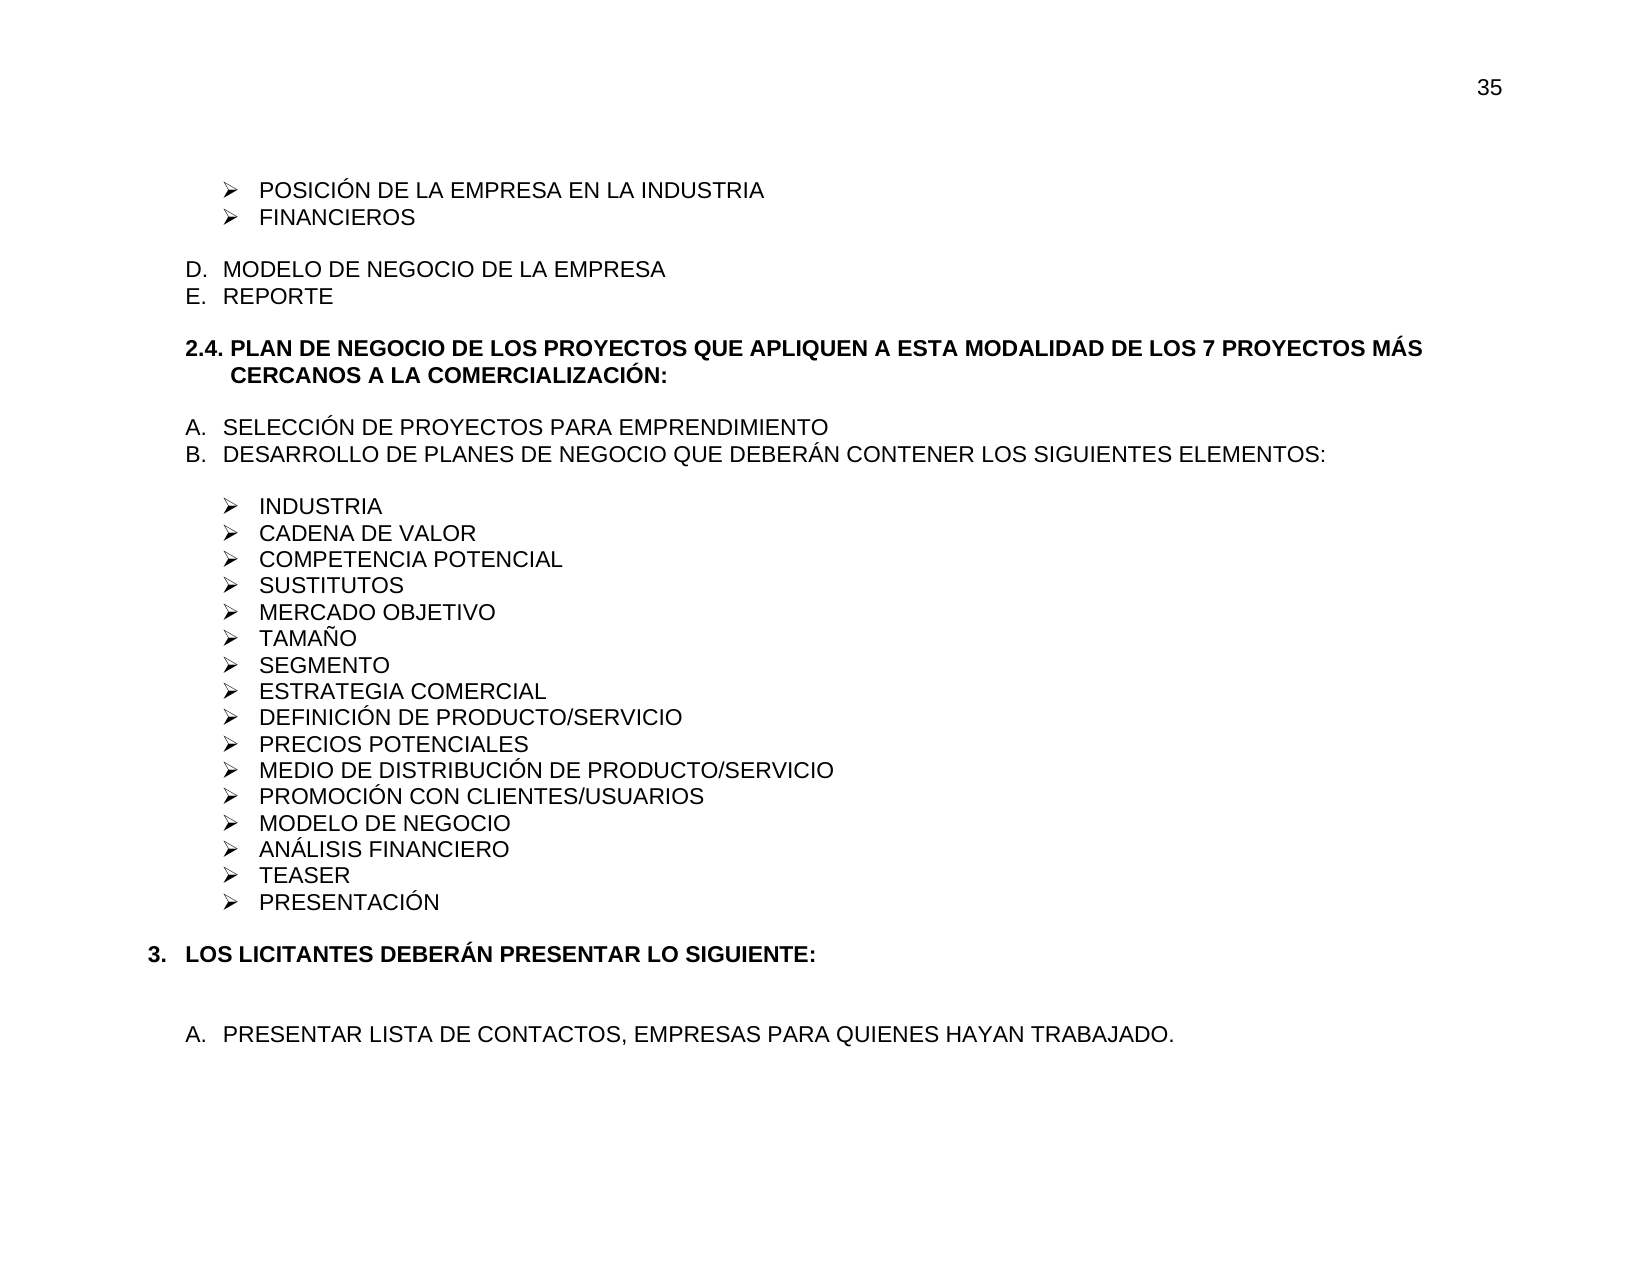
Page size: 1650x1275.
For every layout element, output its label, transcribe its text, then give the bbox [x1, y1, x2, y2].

list PROMOCIÓN CON CLIENTES/USUARIOS [221, 783, 1502, 810]
list REPORTE [185, 283, 1502, 309]
list INDUSTRIA [221, 493, 1502, 520]
list SUSTITUTOS [221, 572, 1502, 599]
list DEFINICIÓN DE PRODUCTO/SERVICIO [221, 704, 1502, 731]
list MODELO DE NEGOCIO DE LA EMPRESA [185, 256, 1502, 283]
list POSICIÓN DE LA EMPRESA EN LA INDUSTRIA [221, 177, 1502, 203]
list LOS LICITANTES DEBERÁN PRESENTAR LO SIGUIENTE: [148, 941, 1502, 968]
list PRESENTACIÓN [221, 889, 1502, 915]
list TEASER [221, 862, 1502, 889]
list MERCADO OBJETIVO [221, 599, 1502, 625]
list MODELO DE NEGOCIO [221, 810, 1502, 836]
list COMPETENCIA POTENCIAL [221, 546, 1502, 572]
list DESARROLLO DE PLANES DE NEGOCIO QUE DEBERÁN CONTENER LOS SIGUIENTES ELEMENTOS: [185, 441, 1502, 467]
list ESTRATEGIA COMERCIAL [221, 678, 1502, 704]
list SEGMENTO [221, 652, 1502, 678]
list FINANCIEROS [221, 203, 1502, 230]
list CADENA DE VALOR [221, 520, 1502, 546]
list SELECCIÓN DE PROYECTOS PARA EMPRENDIMIENTO [185, 414, 1502, 441]
list PLAN DE NEGOCIO DE LOS PROYECTOS QUE APLIQUEN A ESTA MODALIDAD DE LOS 7 PROYECTOS MÁS CERCANOS A LA COMERCIALIZACIÓN: [185, 335, 1502, 388]
list PRECIOS POTENCIALES [221, 731, 1502, 757]
list MEDIO DE DISTRIBUCIÓN DE PRODUCTO/SERVICIO [221, 757, 1502, 783]
list ANÁLISIS FINANCIERO [221, 836, 1502, 862]
list PRESENTAR LISTA DE CONTACTOS, EMPRESAS PARA QUIENES HAYAN TRABAJADO. [185, 1021, 1502, 1047]
list TAMAÑO [221, 625, 1502, 652]
